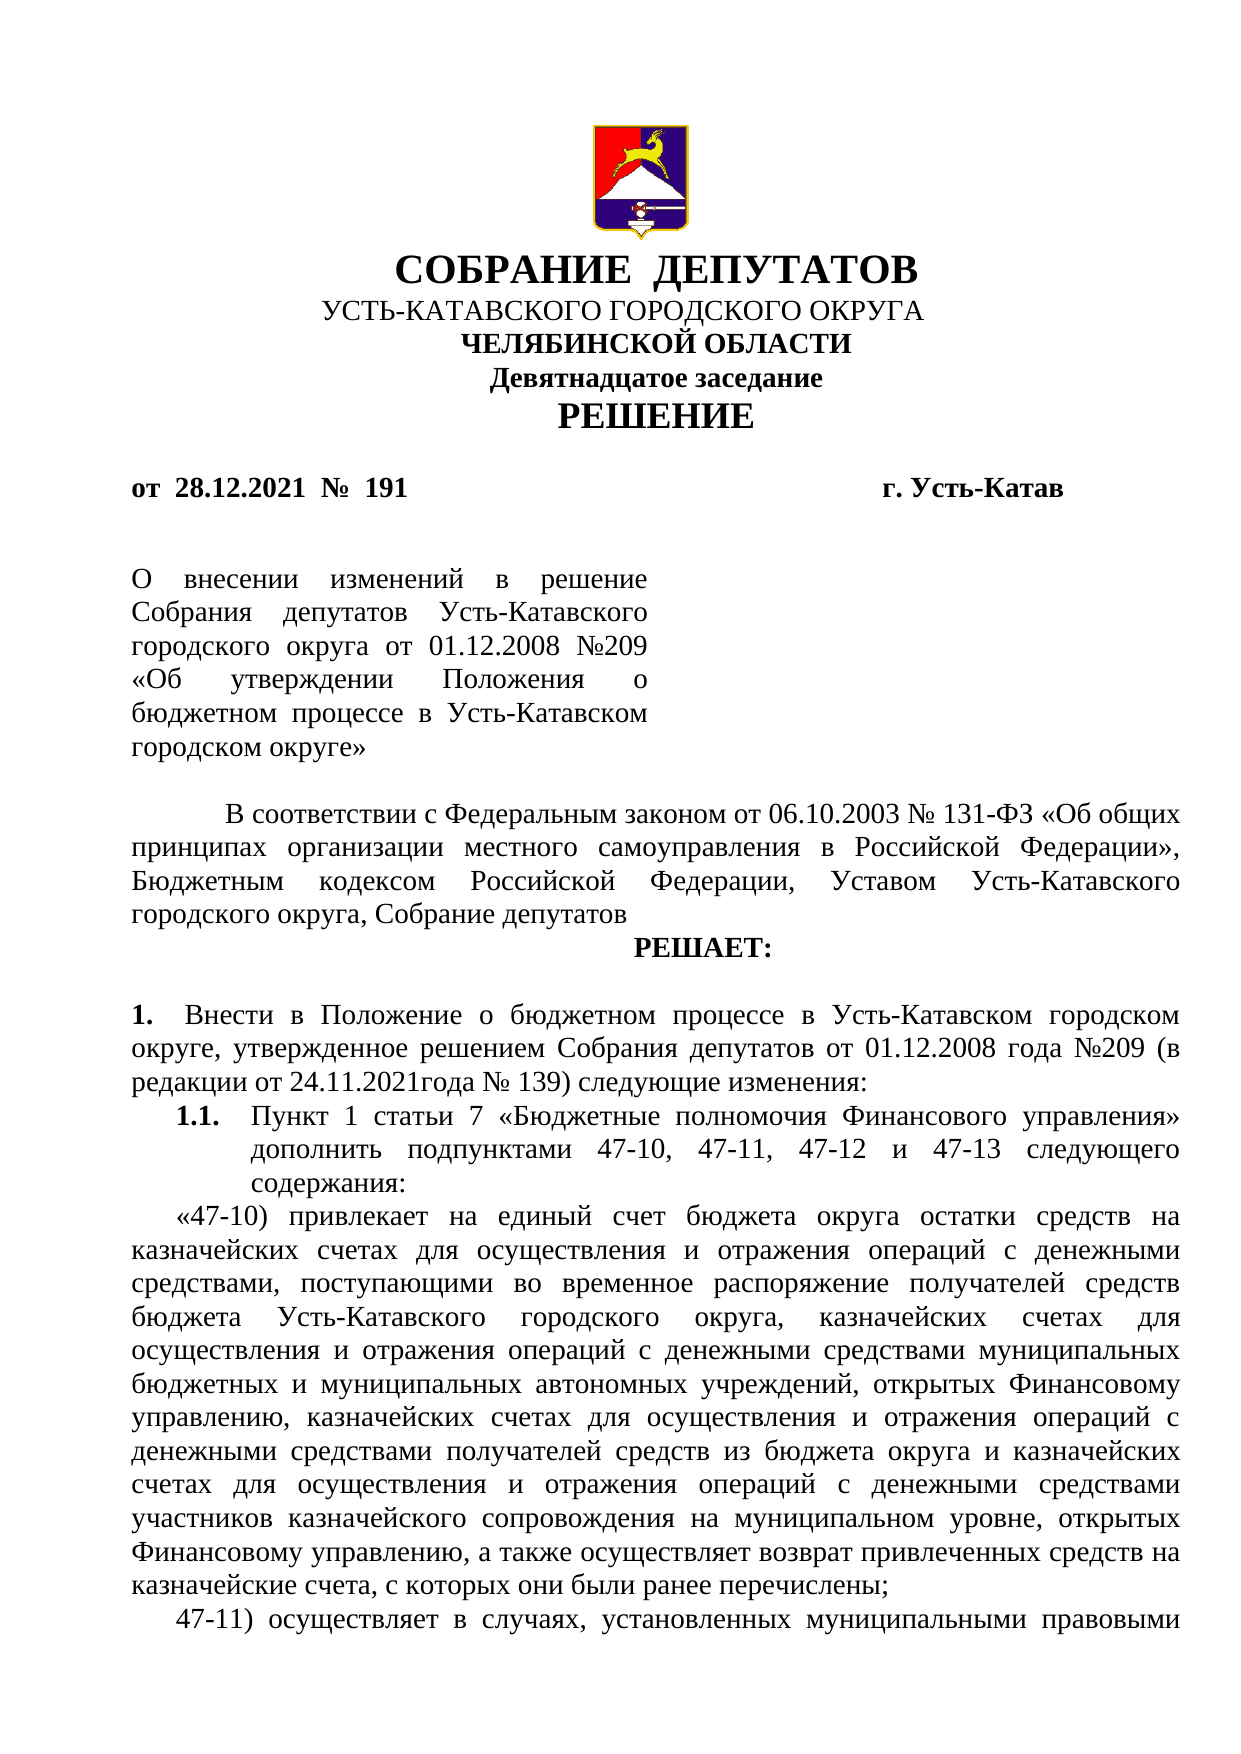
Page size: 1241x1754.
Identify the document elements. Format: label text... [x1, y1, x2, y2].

text «47-10) привлекает на единый счет бюджета округа остатки средств на казначейских счетах для осуществления и отражения операций с денежными средствами, поступающими во временное распоряжение получателей средств бюджета Усть-Катавского городского округа, казначейских счетах для осуществления и отражения операций с денежными средствами муниципальных бюджетных и муниципальных автономных учреждений, открытых Финансовому управлению, казначейских счетах для осуществления и отражения операций с денежными средствами получателей средств из бюджета округа и казначейских счетах для осуществления и отражения операций с денежными средствами участников казначейского сопровождения на муниципальном уровне, открытых Финансовому управлению, а также осуществляет возврат привлеченных средств на казначейские счета, с которых они были ранее перечислены; [131, 1198, 1181, 1601]
text ЧЕЛЯБИНСКОЙ ОБЛАСТИ [131, 326, 1181, 360]
text Девятнадцатое заседание [131, 360, 1181, 393]
list Пункт 1 статьи 7 «Бюджетные полномочия Финансового управления» дополнить подпунктами 47-10, 47-11, 47-12 и 47-13 следующего содержания: [176, 1098, 1181, 1198]
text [131, 1601, 1181, 1634]
text РЕШЕНИЕ [131, 393, 1181, 436]
list Внести в Положение о бюджетном процессе в Усть-Катавском городском округе, утвержденное решением Собрания депутатов от 01.12.2008 года №209 (в редакции от 24.11.2021года № 139) следующие изменения: [131, 997, 1181, 1098]
picture [582, 118, 707, 245]
text УСТЬ-КАТАВСКОГО ГОРОДСКОГО ОКРУГА [131, 293, 1181, 326]
text О внесении изменений в решение Собрания депутатов Усть-Катавского городского округа от 01.12.2008 №209 «Об утверждении Положения о бюджетном процессе в Усть-Катавском городском округе» [131, 561, 648, 762]
text от 28.12.2021 № 191 г. Усть-Катав [131, 470, 1181, 503]
text РЕШАЕТ: [131, 930, 1181, 963]
text СОБРАНИЕ ДЕПУТАТОВ [131, 245, 1181, 293]
text В соответствии с Федеральным законом от 06.10.2003 № 131-ФЗ «Об общих принципах организации местного самоуправления в Российской Федерации», Бюджетным кодексом Российской Федерации, Уставом Усть-Катавского городского округа, Собрание депутатов [131, 796, 1181, 930]
